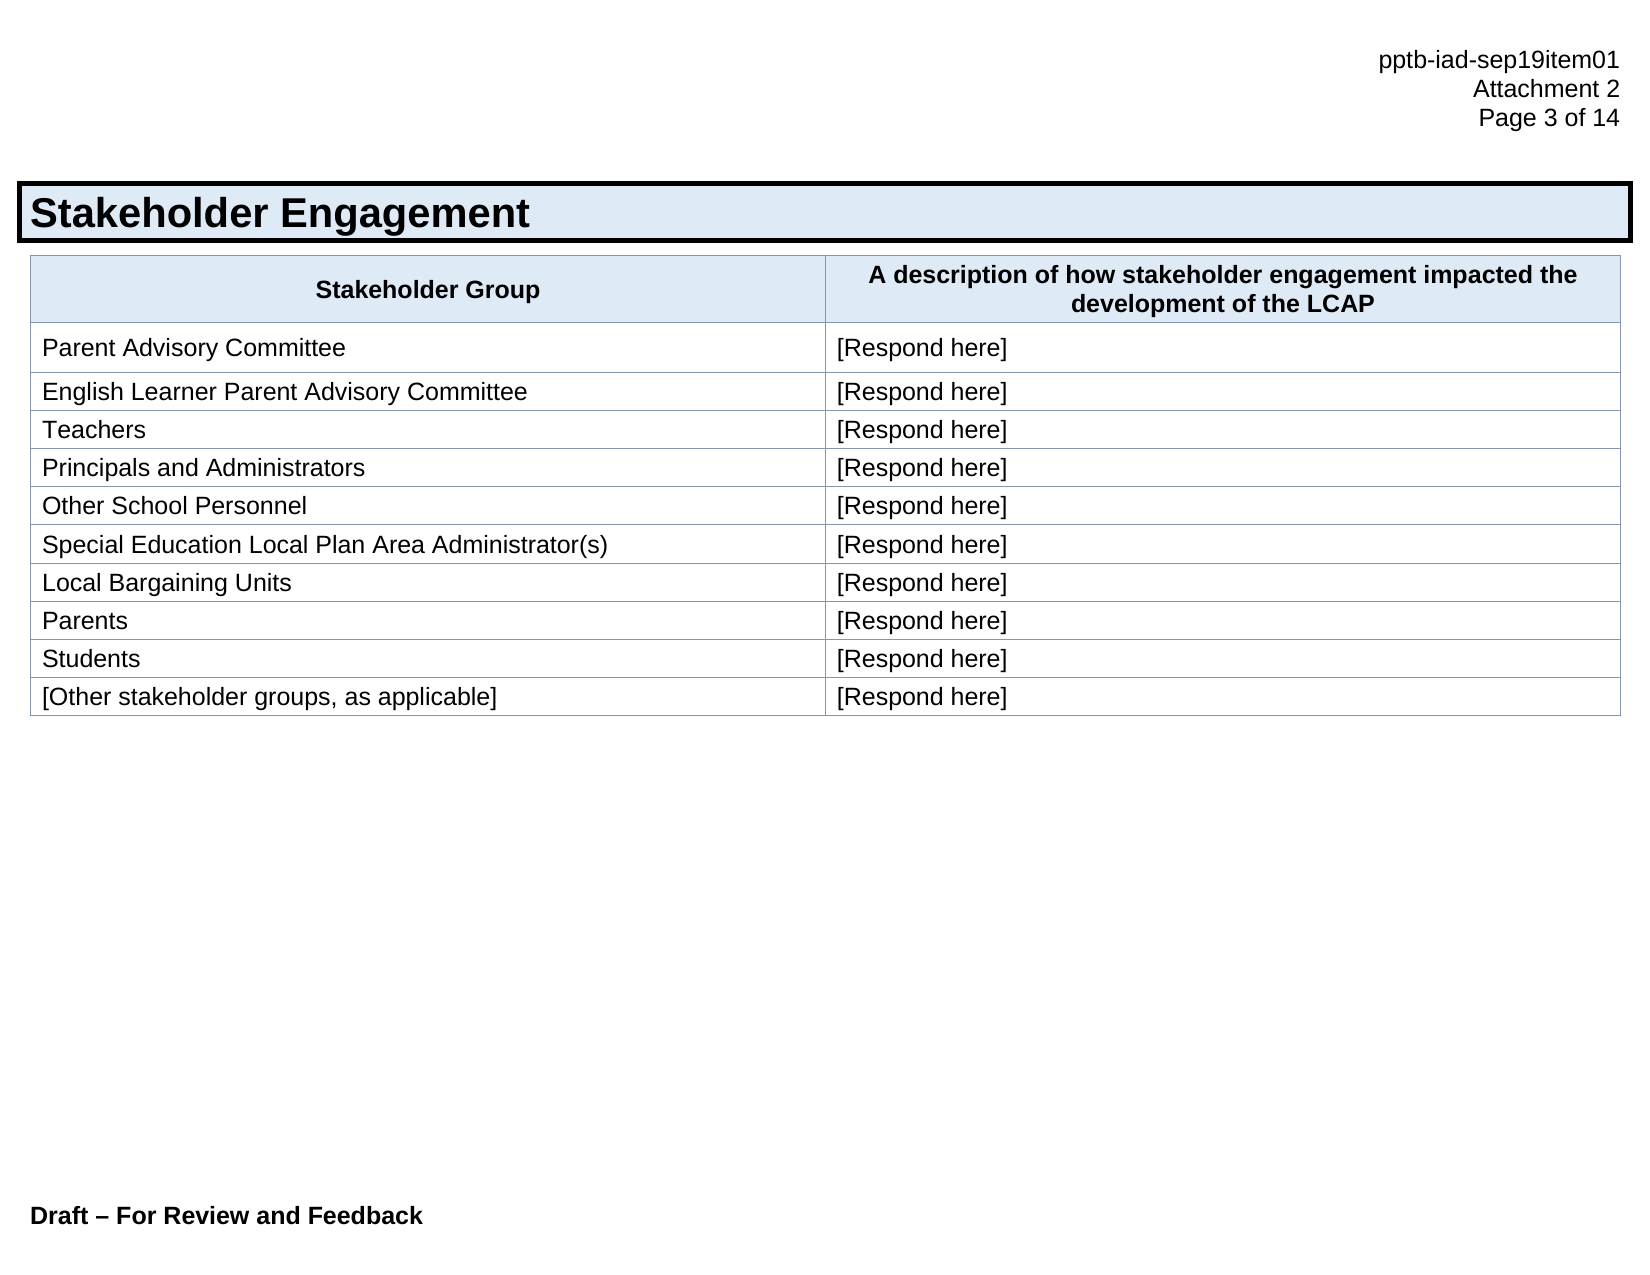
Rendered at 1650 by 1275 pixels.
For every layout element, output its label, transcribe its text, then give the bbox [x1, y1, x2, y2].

table_cell Students [31, 640, 825, 677]
table_cell Parent Advisory Committee [31, 323, 825, 372]
table_cell [Respond here] [826, 525, 1620, 562]
table_cell [Respond here] [826, 373, 1620, 410]
table_cell [Respond here] [826, 411, 1620, 448]
table_cell Local Bargaining Units [31, 564, 825, 601]
table_cell [Respond here] [826, 678, 1620, 715]
table_cell [Respond here] [826, 323, 1620, 372]
table_cell [Respond here] [826, 449, 1620, 486]
table_cell Other School Personnel [31, 487, 825, 524]
table_cell [Respond here] [826, 487, 1620, 524]
table_cell Principals and Administrators [31, 449, 825, 486]
table_header A description of how stakeholder engagement impacted the development of the LCAP [826, 256, 1620, 322]
table_cell Teachers [31, 411, 825, 448]
table_cell English Learner Parent Advisory Committee [31, 373, 825, 410]
table_cell [Other stakeholder groups, as applicable] [31, 678, 825, 715]
table_cell [Respond here] [826, 564, 1620, 601]
table_header Stakeholder Group [31, 256, 825, 322]
table_cell Parents [31, 602, 825, 639]
table_cell Special Education Local Plan Area Administrator(s) [31, 525, 825, 562]
table_cell [Respond here] [826, 602, 1620, 639]
text Stakeholder Engagement [22, 186, 1628, 238]
table_cell [Respond here] [826, 640, 1620, 677]
